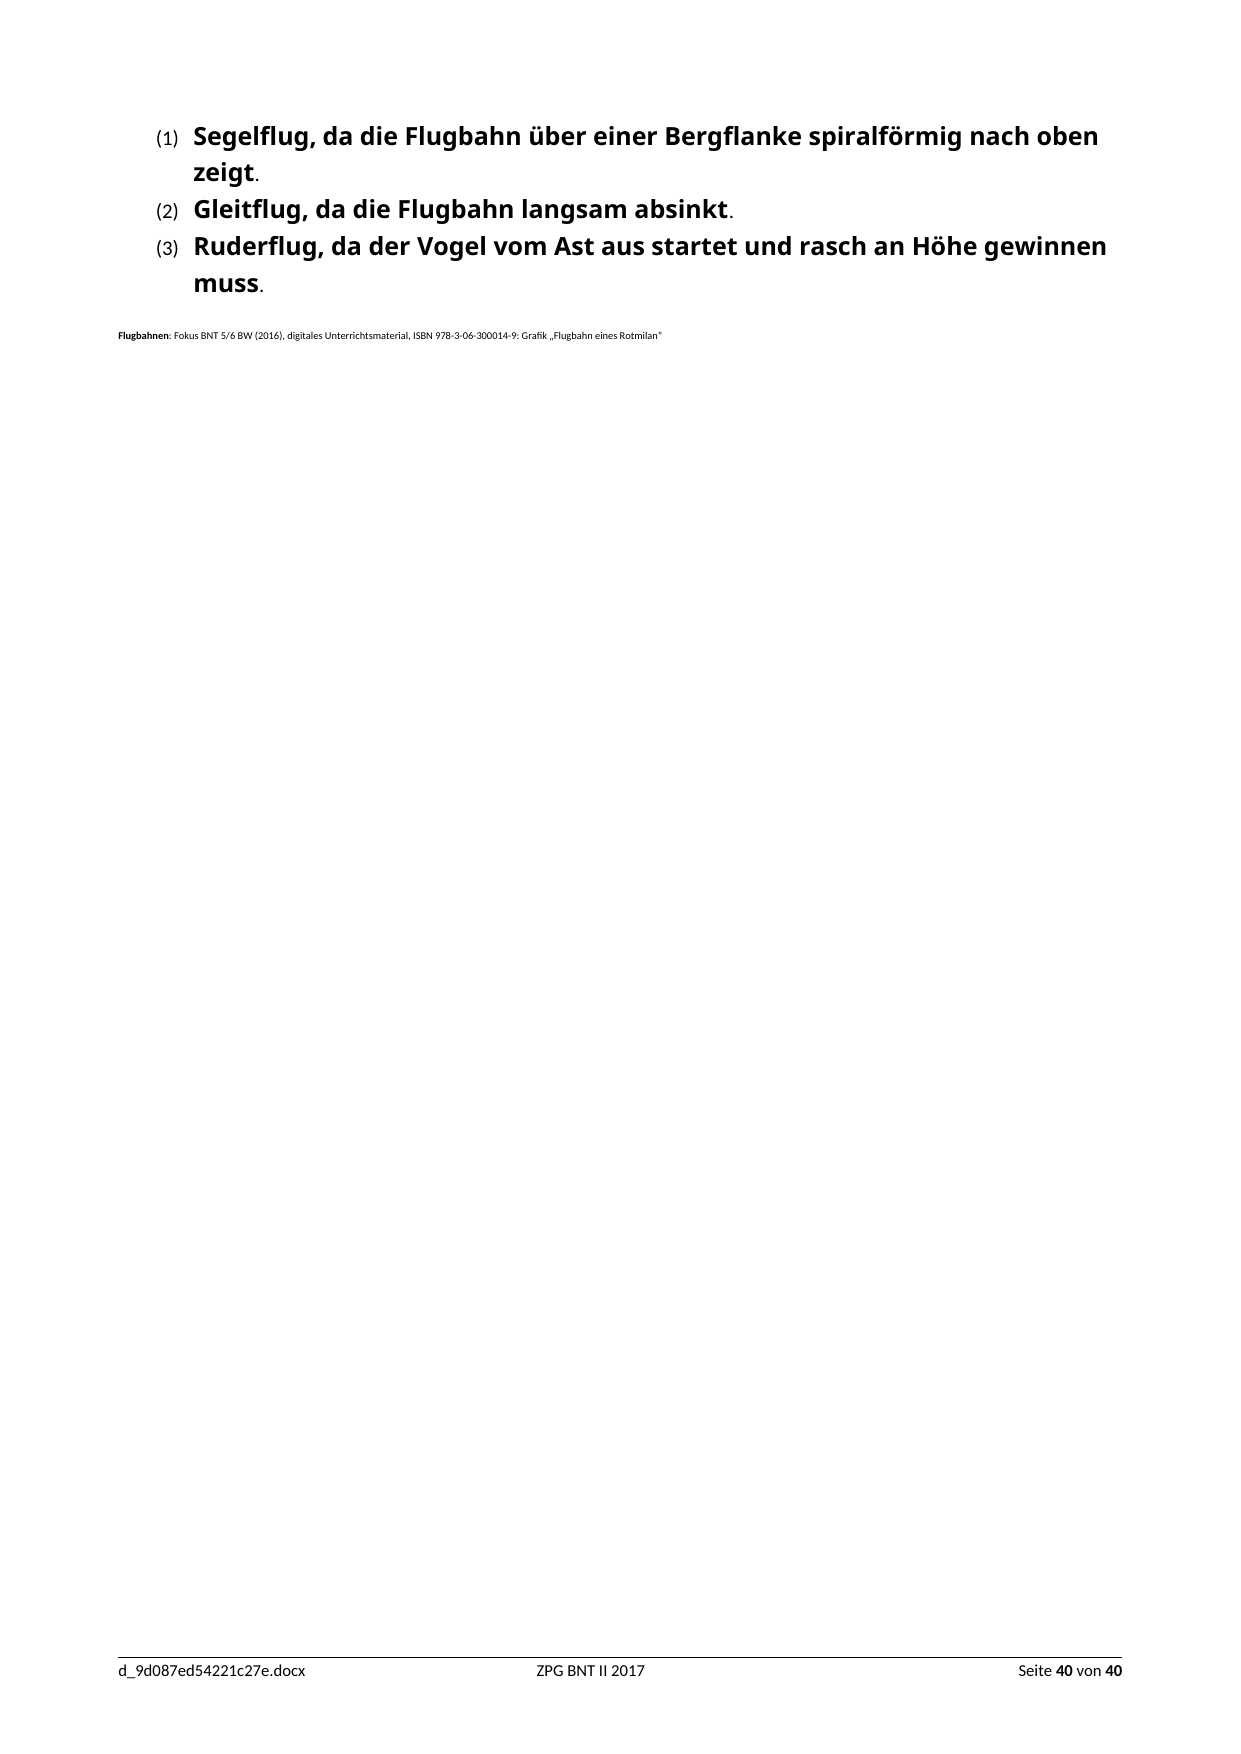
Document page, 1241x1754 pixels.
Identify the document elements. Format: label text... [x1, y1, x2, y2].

list Ruderflug, da der Vogel vom Ast aus startet und rasch an Höhe gewinnen muss. [156, 228, 1122, 299]
text Flugbahnen: Fokus BNT 5/6 BW (2016), digitales Unterrichtsmaterial, ISBN 978-3-06-300014-9: Grafik „Flugbahn eines Rotmilan“ [118, 329, 1122, 342]
list Segelflug, da die Flugbahn über einer Bergflanke spiralförmig nach oben zeigt. [156, 118, 1122, 189]
list Gleitflug, da die Flugbahn langsam absinkt. [156, 192, 1122, 226]
